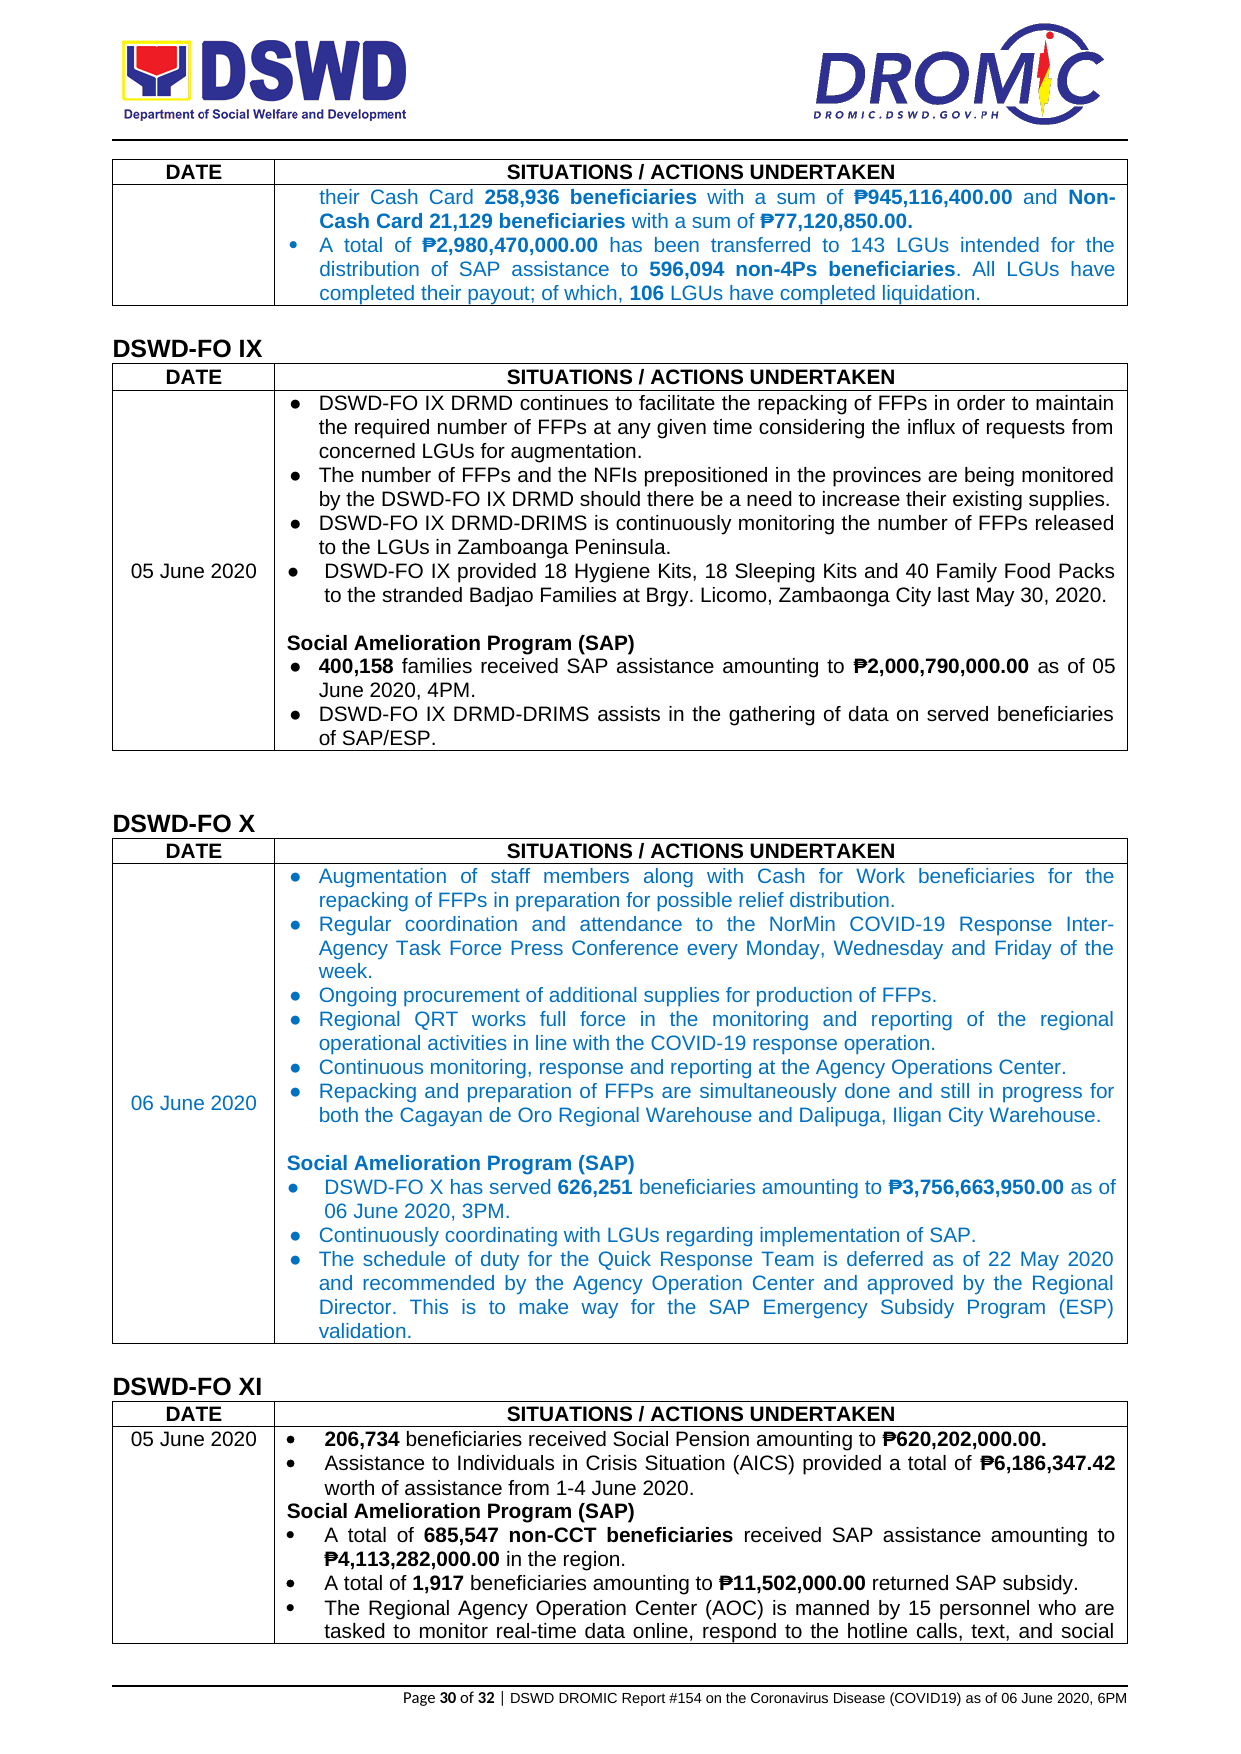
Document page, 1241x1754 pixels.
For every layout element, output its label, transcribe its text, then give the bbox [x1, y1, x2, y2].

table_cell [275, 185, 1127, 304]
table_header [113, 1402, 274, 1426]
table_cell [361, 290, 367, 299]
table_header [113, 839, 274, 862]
text DSWD-FO XI [112, 1372, 1128, 1401]
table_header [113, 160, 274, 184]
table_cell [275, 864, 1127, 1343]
text DSWD-FO IX [112, 334, 1128, 363]
text DSWD-FO X [112, 809, 1128, 837]
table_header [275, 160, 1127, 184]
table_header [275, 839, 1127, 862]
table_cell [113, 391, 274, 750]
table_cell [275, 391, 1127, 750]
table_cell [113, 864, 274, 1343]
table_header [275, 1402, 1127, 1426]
picture [112, 37, 417, 125]
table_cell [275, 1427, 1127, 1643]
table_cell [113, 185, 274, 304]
picture [781, 23, 1133, 125]
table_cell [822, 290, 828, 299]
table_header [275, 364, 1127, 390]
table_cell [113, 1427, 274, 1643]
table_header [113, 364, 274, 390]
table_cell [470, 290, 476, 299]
